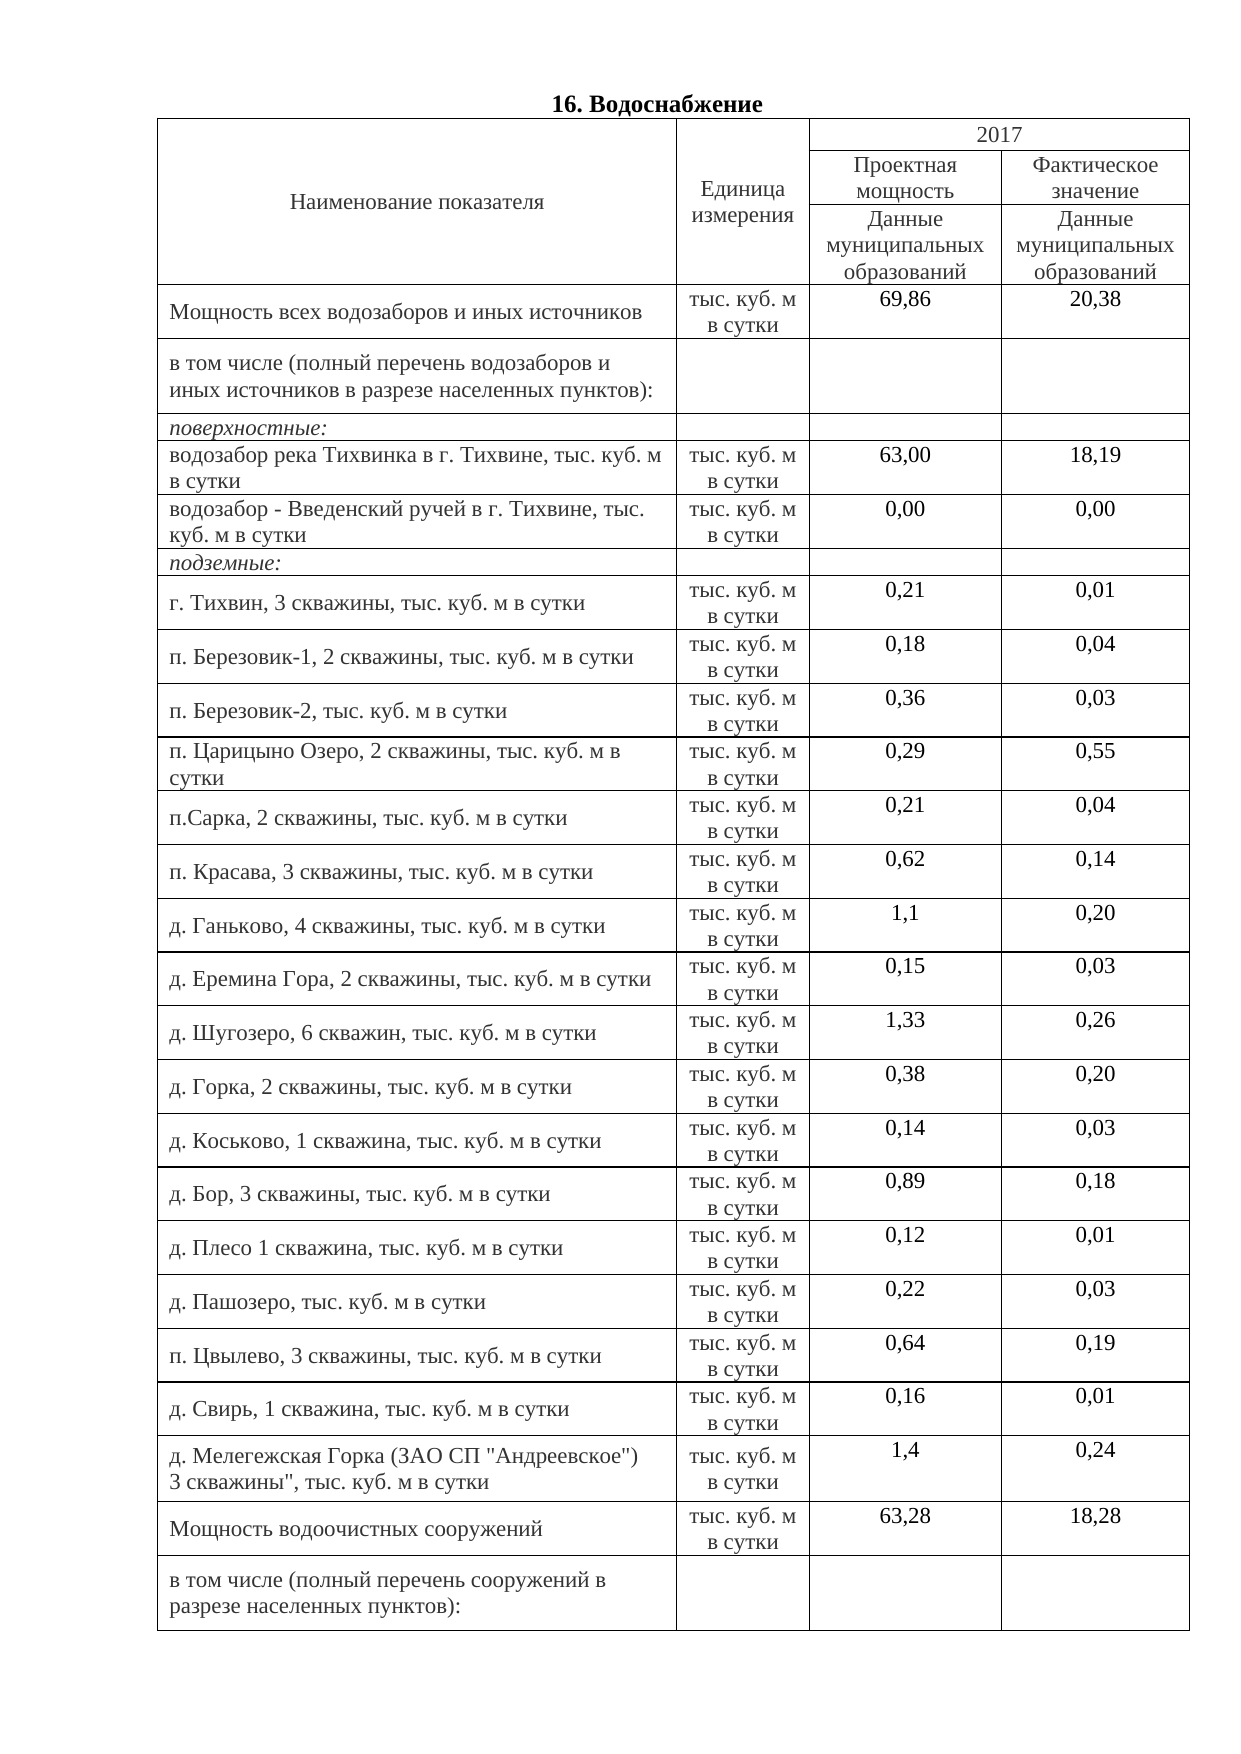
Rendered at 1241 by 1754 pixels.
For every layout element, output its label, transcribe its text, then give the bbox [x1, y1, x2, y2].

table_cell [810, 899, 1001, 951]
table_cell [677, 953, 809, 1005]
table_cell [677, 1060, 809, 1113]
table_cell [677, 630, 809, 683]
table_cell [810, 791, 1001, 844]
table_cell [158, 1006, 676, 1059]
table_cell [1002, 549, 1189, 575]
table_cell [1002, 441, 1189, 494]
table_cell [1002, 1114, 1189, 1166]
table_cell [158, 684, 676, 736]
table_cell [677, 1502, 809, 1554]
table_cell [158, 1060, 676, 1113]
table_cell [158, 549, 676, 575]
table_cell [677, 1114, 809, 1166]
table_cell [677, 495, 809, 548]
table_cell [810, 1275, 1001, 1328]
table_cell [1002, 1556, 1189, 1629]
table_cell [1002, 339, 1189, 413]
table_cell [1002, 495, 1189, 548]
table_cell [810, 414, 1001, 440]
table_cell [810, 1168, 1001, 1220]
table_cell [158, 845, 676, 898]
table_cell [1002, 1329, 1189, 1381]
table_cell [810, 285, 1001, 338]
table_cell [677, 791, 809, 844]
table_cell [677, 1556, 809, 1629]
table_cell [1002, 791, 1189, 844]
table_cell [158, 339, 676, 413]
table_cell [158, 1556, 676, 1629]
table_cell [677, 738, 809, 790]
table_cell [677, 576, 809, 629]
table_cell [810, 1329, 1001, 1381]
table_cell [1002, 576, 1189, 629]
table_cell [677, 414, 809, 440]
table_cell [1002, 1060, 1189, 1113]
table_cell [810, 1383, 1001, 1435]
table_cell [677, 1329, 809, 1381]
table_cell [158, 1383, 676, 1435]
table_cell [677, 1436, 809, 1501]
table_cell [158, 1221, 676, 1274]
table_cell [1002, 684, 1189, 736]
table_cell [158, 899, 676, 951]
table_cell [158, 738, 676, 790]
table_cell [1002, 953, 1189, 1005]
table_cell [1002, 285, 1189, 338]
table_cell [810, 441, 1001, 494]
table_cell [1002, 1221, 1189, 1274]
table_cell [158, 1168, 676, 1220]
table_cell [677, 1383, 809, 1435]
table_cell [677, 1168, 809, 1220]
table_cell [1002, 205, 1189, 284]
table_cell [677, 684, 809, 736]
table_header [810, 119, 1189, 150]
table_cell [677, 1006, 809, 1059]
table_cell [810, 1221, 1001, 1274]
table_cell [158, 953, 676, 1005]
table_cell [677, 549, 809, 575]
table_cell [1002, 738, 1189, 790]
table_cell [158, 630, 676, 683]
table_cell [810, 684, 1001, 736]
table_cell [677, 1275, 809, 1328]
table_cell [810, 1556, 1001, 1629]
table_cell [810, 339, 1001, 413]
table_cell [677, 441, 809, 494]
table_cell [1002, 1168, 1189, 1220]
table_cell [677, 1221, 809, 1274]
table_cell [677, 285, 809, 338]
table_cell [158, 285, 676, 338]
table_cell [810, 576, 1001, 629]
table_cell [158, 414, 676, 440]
text 16. Водоснабжение [148, 89, 1167, 117]
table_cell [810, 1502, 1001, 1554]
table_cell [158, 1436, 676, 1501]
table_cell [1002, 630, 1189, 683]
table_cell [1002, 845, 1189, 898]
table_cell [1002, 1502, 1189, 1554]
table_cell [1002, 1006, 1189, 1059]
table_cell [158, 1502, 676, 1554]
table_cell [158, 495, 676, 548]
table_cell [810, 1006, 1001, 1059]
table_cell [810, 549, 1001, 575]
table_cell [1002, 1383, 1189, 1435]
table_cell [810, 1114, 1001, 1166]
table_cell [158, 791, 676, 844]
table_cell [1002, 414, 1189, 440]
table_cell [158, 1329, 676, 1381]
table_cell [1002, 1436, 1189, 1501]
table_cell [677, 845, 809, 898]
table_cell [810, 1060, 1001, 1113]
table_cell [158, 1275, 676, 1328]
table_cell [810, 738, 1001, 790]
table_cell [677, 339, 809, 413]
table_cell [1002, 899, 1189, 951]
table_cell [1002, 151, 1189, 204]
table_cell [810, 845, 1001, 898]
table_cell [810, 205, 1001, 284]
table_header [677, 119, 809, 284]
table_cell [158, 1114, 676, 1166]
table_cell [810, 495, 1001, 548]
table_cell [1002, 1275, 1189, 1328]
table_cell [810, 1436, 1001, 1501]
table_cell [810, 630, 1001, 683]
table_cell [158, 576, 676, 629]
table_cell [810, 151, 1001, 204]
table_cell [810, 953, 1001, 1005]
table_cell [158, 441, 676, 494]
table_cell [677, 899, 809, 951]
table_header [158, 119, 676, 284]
